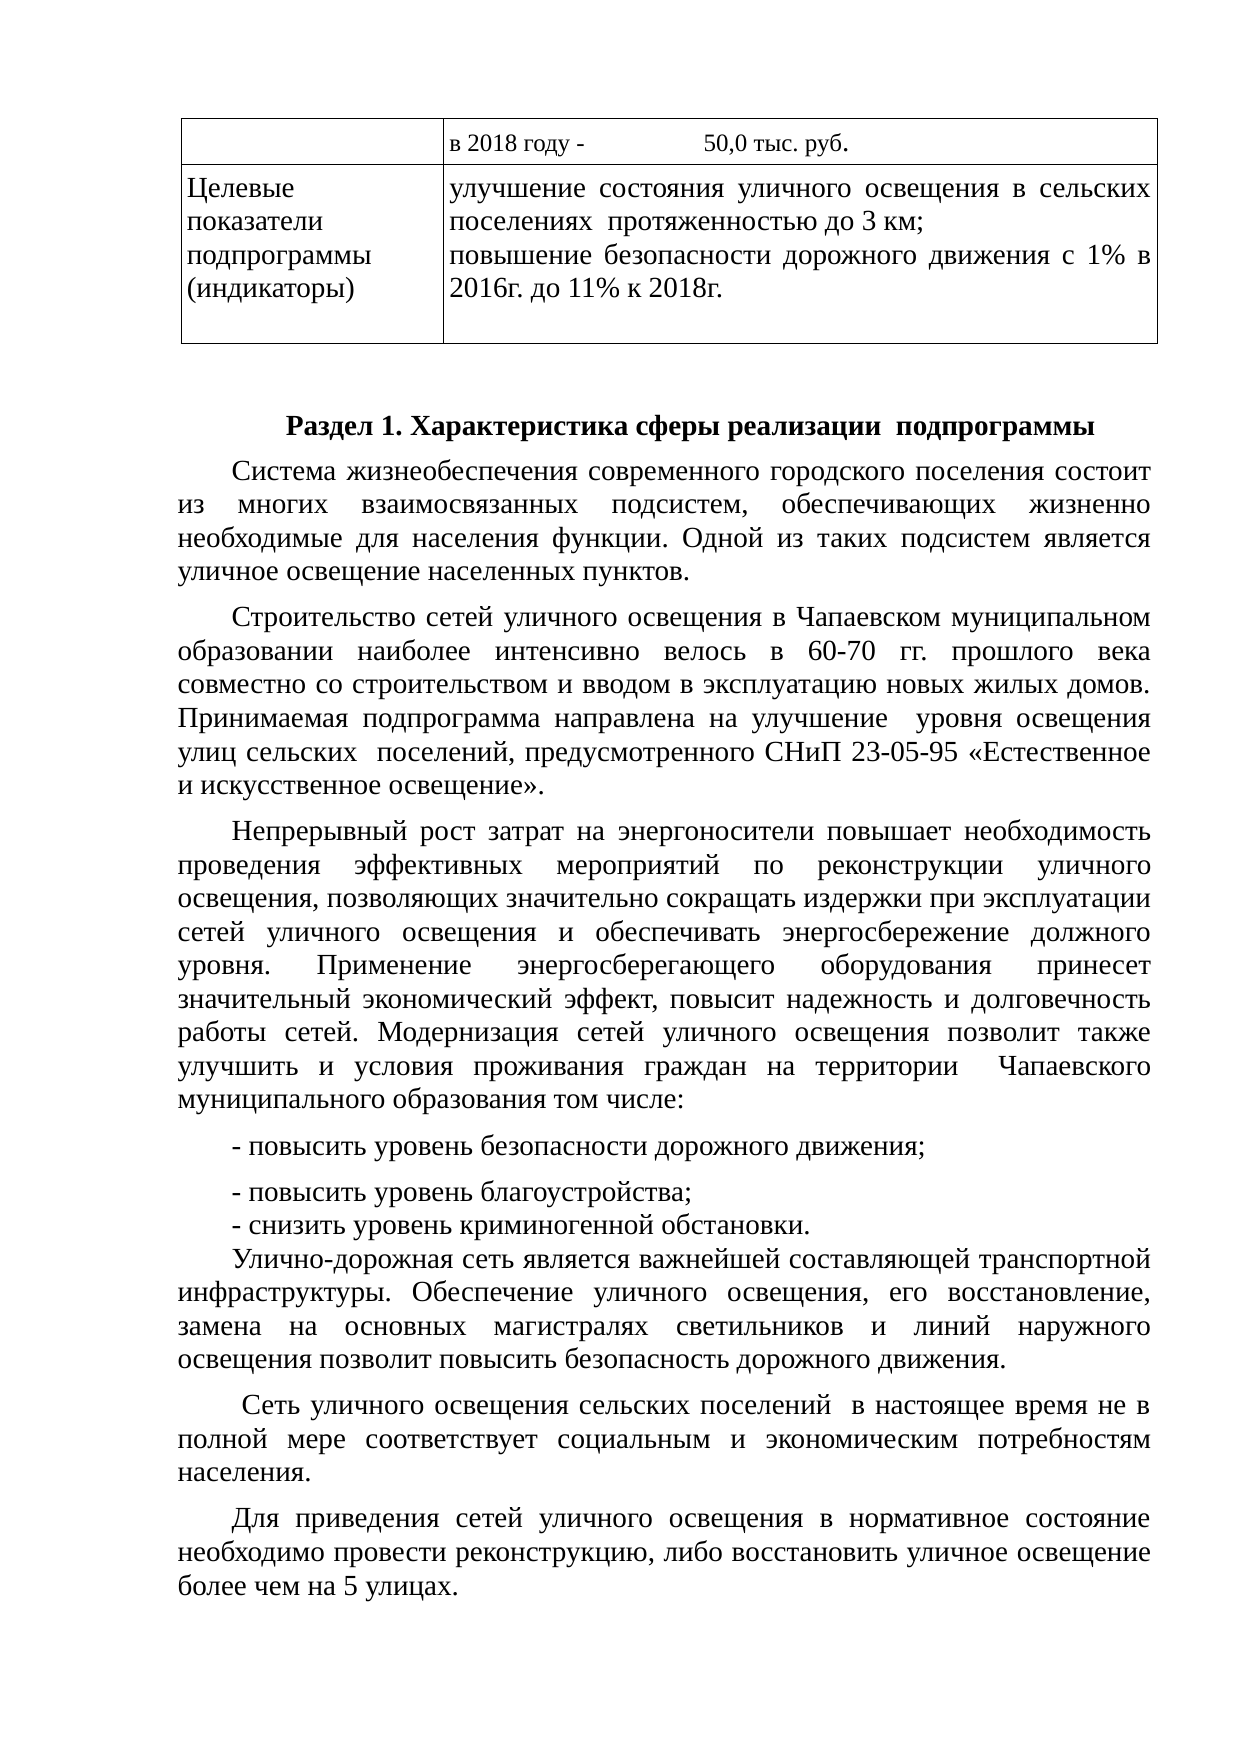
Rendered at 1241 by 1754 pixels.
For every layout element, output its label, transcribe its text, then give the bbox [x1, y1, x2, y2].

table_cell улучшение состояния уличного освещения в сельских поселениях протяженностью до 3 км; повышение безопасности дорожного движения с 1% в 2016г. до 11% к 2018г. [444, 165, 1157, 343]
text - повысить уровень безопасности дорожного движения; [177, 1128, 1152, 1161]
text Улично-дорожная сеть является важнейшей составляющей транспортной инфраструктуры. Обеспечение уличного освещения, его восстановление, замена на основных магистралях светильников и линий наружного освещения позволит повысить безопасность дорожного движения. [177, 1241, 1152, 1375]
text Сеть уличного освещения сельских поселений в настоящее время не в полной мере соответствует социальным и экономическим потребностям населения. [177, 1387, 1152, 1488]
text Система жизнеобеспечения современного городского поселения состоит из многих взаимосвязанных подсистем, обеспечивающих жизненно необходимые для населения функции. Одной из таких подсистем является уличное освещение населенных пунктов. [177, 453, 1152, 587]
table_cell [444, 119, 1157, 164]
table_cell Целевые показатели подпрограммы (индикаторы) [182, 165, 443, 343]
text - повысить уровень благоустройства; [177, 1174, 1152, 1207]
text Непрерывный рост затрат на энергоносители повышает необходимость проведения эффективных мероприятий по реконструкции уличного освещения, позволяющих значительно сокращать издержки при эксплуатации сетей уличного освещения и обеспечивать энергосбережение должного уровня. Применение энергосберегающего оборудования принесет значительный экономический эффект, повысит надежность и долговечность работы сетей. Модернизация сетей уличного освещения позволит также улучшить и условия проживания граждан на территории Чапаевского муниципального образования том числе: [177, 813, 1152, 1115]
text Раздел 1. Характеристика сферы реализации подпрограммы [229, 414, 1152, 440]
text Строительство сетей уличного освещения в Чапаевском муниципальном образовании наиболее интенсивно велось в 60-70 гг. прошлого века совместно со строительством и вводом в эксплуатацию новых жилых домов. Принимаемая подпрограмма направлена на улучшение уровня освещения улиц сельских поселений, предусмотренного СНиП 23-05-95 «Естественное и искусственное освещение». [177, 599, 1152, 801]
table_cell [182, 119, 443, 164]
text - снизить уровень криминогенной обстановки. [177, 1207, 1152, 1241]
text Для приведения сетей уличного освещения в нормативное состояние необходимо провести реконструкцию, либо восстановить уличное освещение более чем на 5 улицах. [177, 1501, 1152, 1601]
